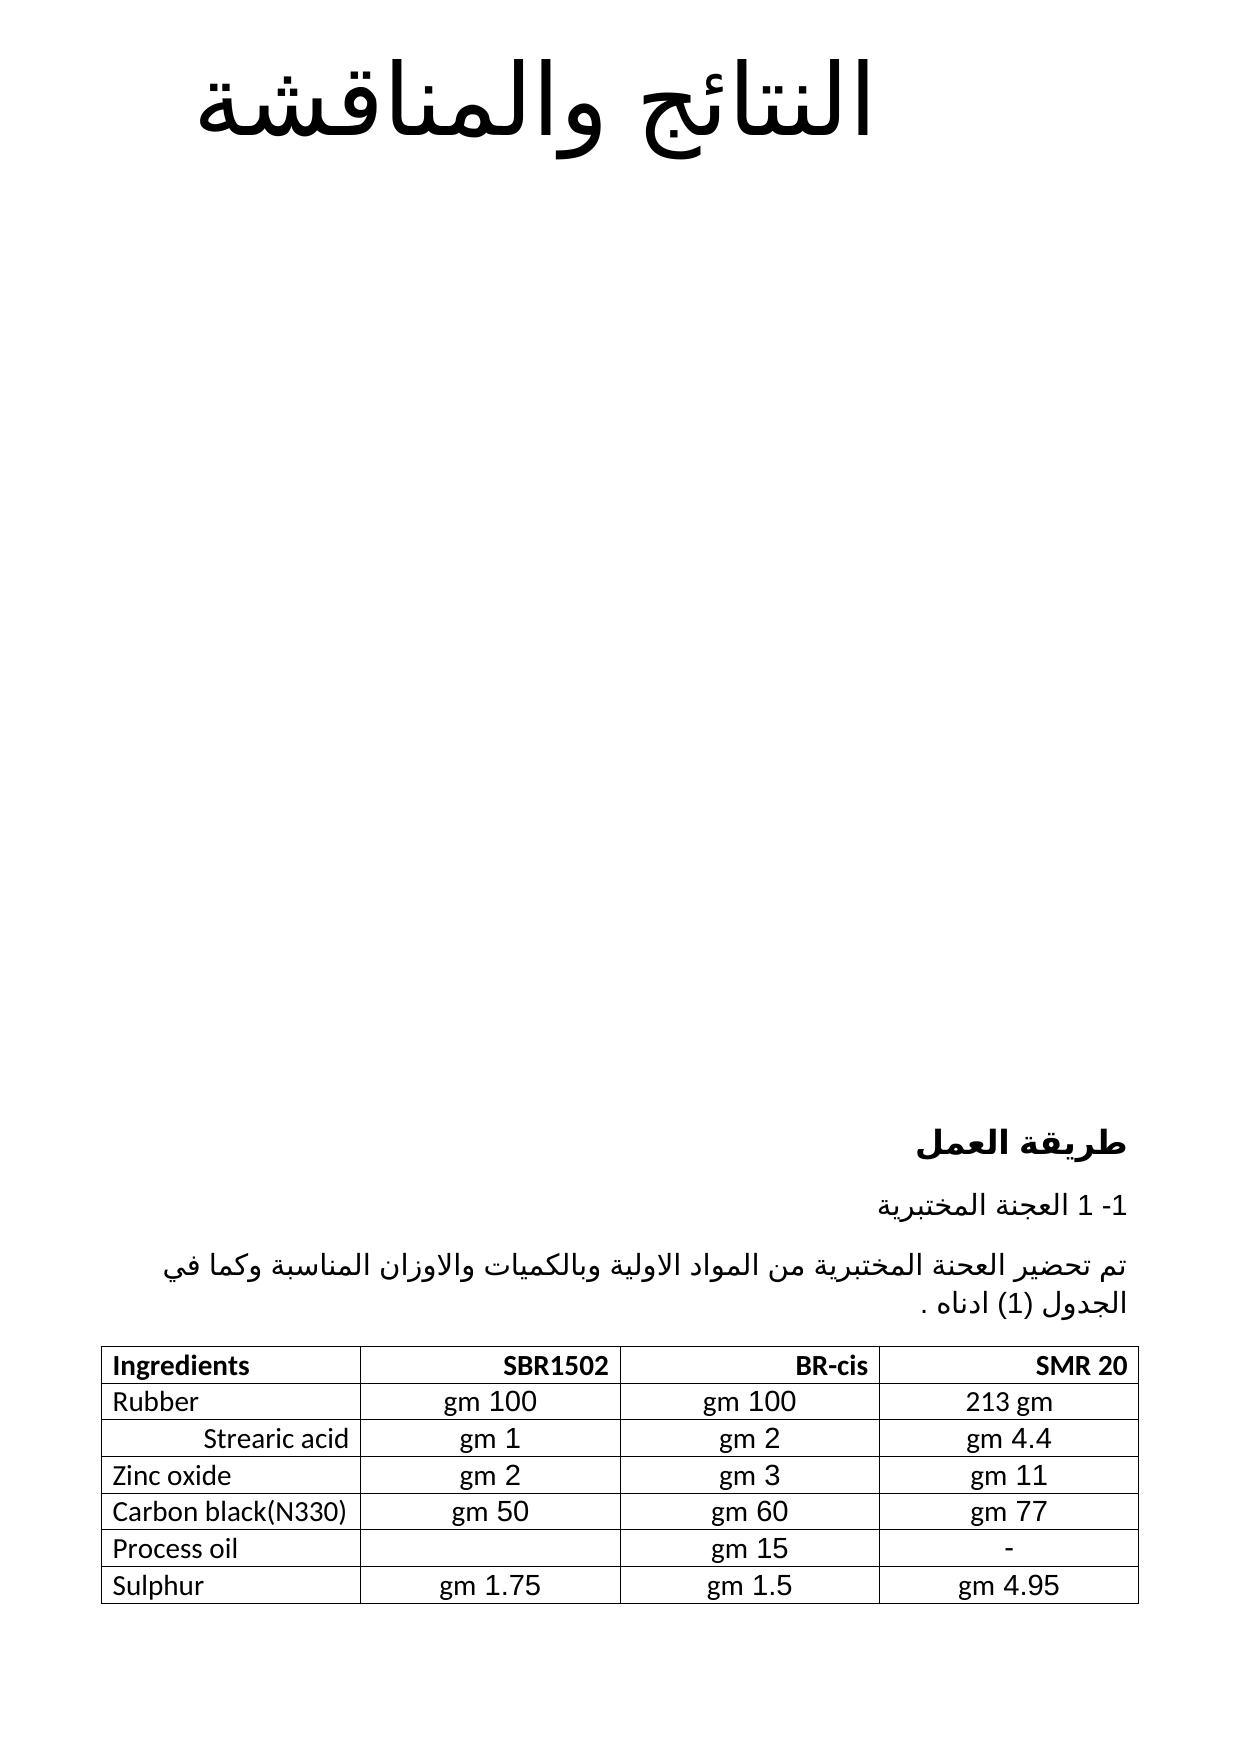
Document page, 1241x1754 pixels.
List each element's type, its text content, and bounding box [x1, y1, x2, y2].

text طريقة العمل [112, 1123, 1128, 1162]
table_cell 4.95 gm [880, 1567, 1138, 1602]
table_cell 11 gm [880, 1457, 1138, 1492]
table_cell 100 gm [361, 1384, 620, 1419]
table_cell 1.5 gm [621, 1567, 879, 1602]
table_cell Rubber [102, 1384, 360, 1419]
table_cell Process oil [102, 1530, 360, 1566]
table_cell 2 gm [621, 1420, 879, 1456]
text النتائج والمناقشة [112, 41, 1128, 156]
table_cell 60 gm [621, 1494, 879, 1529]
table_header Ingredients [102, 1347, 360, 1382]
table_cell [361, 1530, 620, 1566]
table_cell 2 gm [361, 1457, 620, 1492]
table_cell - [880, 1530, 1138, 1566]
text تم تحضير العحنة المختبرية من المواد الاولية وبالكميات والاوزان المناسبة وكما في الجدول (1) ادناه . [112, 1248, 1128, 1320]
table_cell 1.75 gm [361, 1567, 620, 1602]
table_cell 1 gm [361, 1420, 620, 1456]
table_cell 77 gm [880, 1494, 1138, 1529]
table_header SBR1502 [361, 1347, 620, 1382]
table_header SMR 20 [880, 1347, 1138, 1382]
table_cell 100 gm [621, 1384, 879, 1419]
table_cell Zinc oxide [102, 1457, 360, 1492]
table_cell 4.4 gm [880, 1420, 1138, 1456]
table_cell 213 gm [880, 1384, 1138, 1419]
table_cell Strearic acid [102, 1420, 360, 1456]
text 1- 1 العجنة المختبرية [112, 1188, 1128, 1222]
table_cell 15 gm [621, 1530, 879, 1566]
table_cell Sulphur [102, 1567, 360, 1602]
table_cell 3 gm [621, 1457, 879, 1492]
table_header BR-cis [621, 1347, 879, 1382]
table_cell 50 gm [361, 1494, 620, 1529]
table_cell Carbon black(N330) [102, 1494, 360, 1529]
